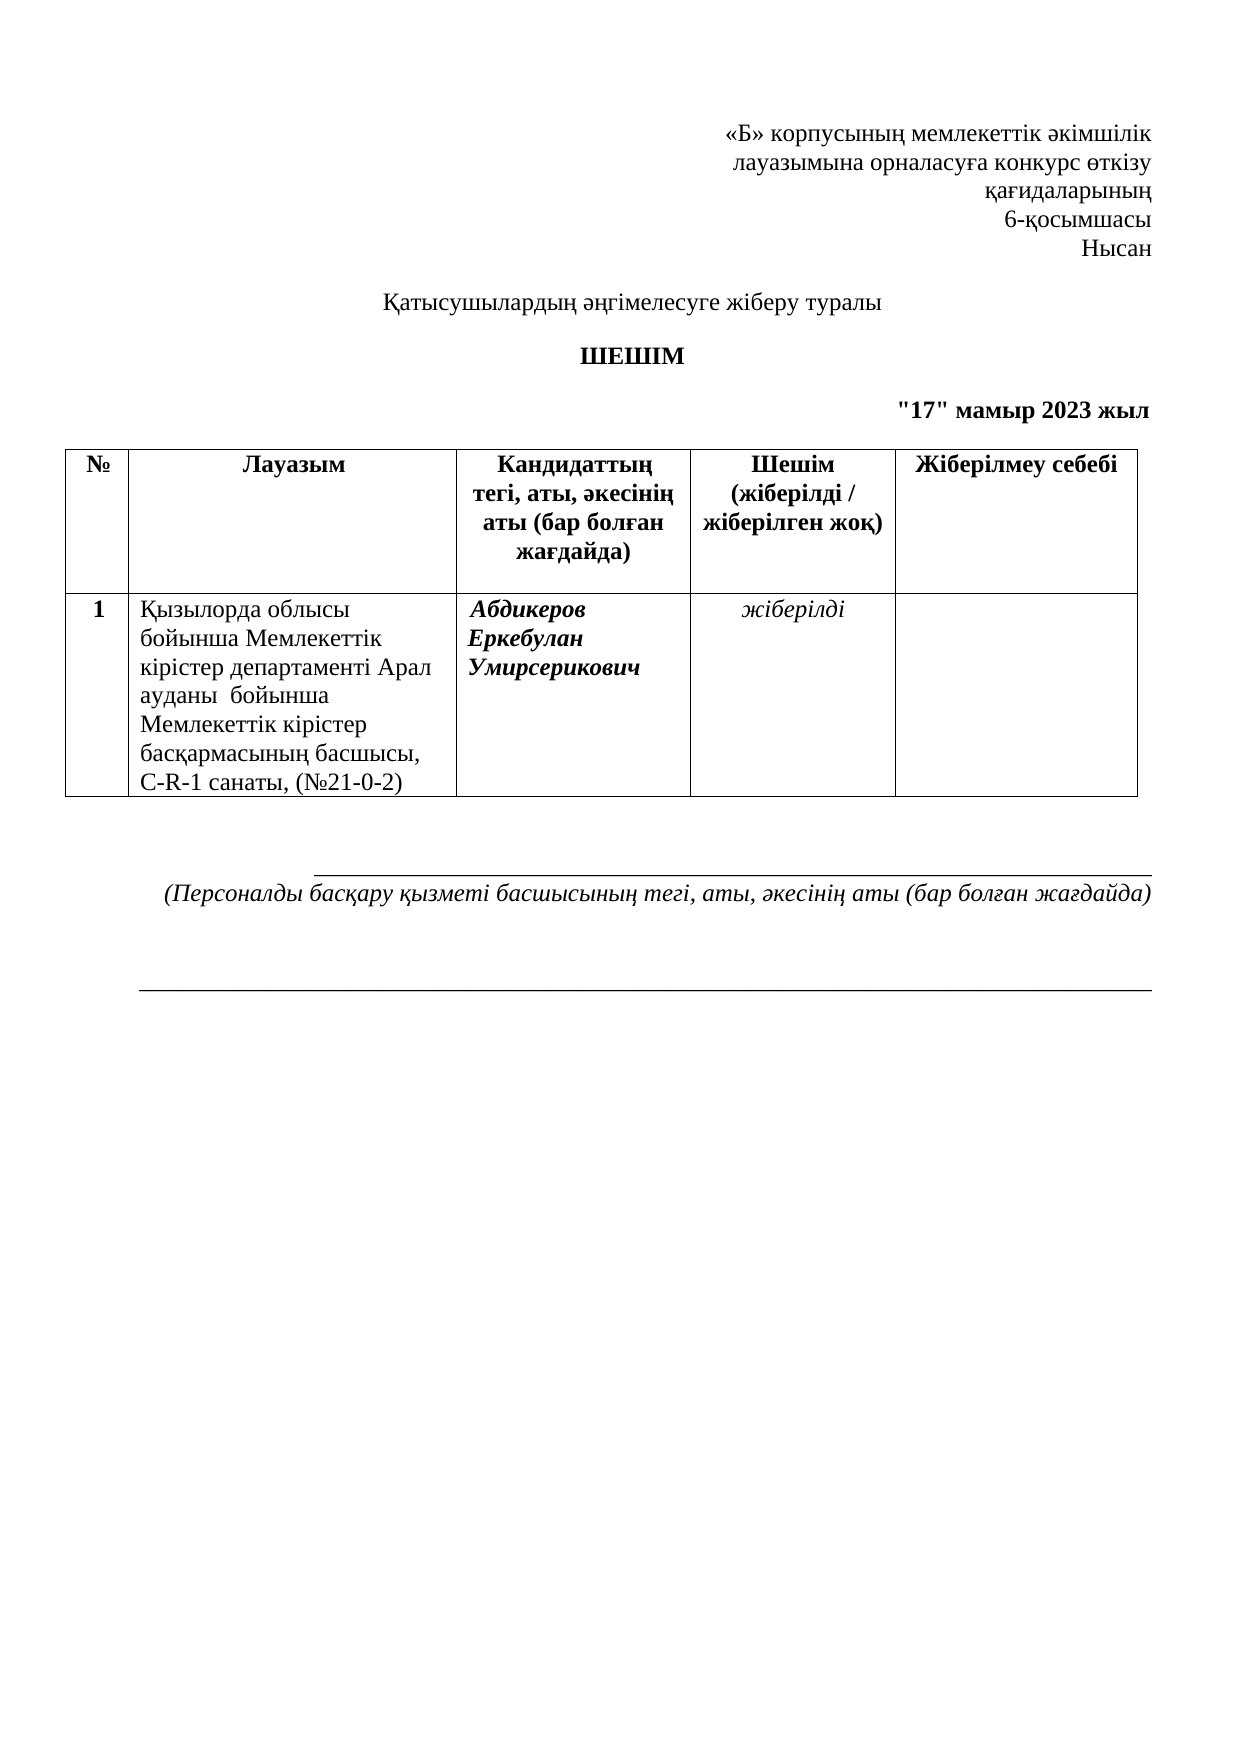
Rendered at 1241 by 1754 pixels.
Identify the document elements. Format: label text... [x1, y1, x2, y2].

table_cell жіберілді [691, 594, 895, 796]
text 6-қосымшасы [664, 204, 1152, 233]
table_cell 1 [66, 594, 128, 796]
table_header Лауазым [129, 450, 456, 593]
table_cell Абдикеров Еркебулан Умирсерикович [457, 594, 690, 796]
text Қатысушылардың әңгімелесуге жіберу туралы [74, 287, 1152, 316]
table_header Жіберілмеу себебі [896, 450, 1137, 593]
text ___________________________________________________________________ [74, 850, 1152, 878]
text _________________________________________________________________________________ [74, 965, 1152, 993]
text "17" мамыр 2023 жыл [74, 395, 1152, 423]
text «Б» корпусының мемлекеттік әкімшілік [664, 118, 1152, 147]
text (Персоналды басқару қызметі басшысының тегі, аты, әкесінің аты (бар болған жағдайда) [74, 878, 1152, 907]
table_cell Қызылорда облысы бойынша Мемлекеттік кірістер департаменті Арал ауданы бойынша Мемлекеттік кірістер басқармасының басшысы, С-R-1 санаты, (№21-0-2) [129, 594, 456, 796]
table_header № [66, 450, 128, 593]
text ШЕШІМ [74, 341, 1152, 369]
table_header Кандидаттың тегі, аты, әкесінің аты (бар болған жағдайда) [457, 450, 690, 593]
text лауазымына орналасуға конкурс өткізу қағидаларының [664, 147, 1152, 204]
text Нысан [74, 233, 1152, 262]
table_cell [896, 594, 1137, 796]
table_header Шешім (жіберілді / жіберілген жоқ) [691, 450, 895, 593]
